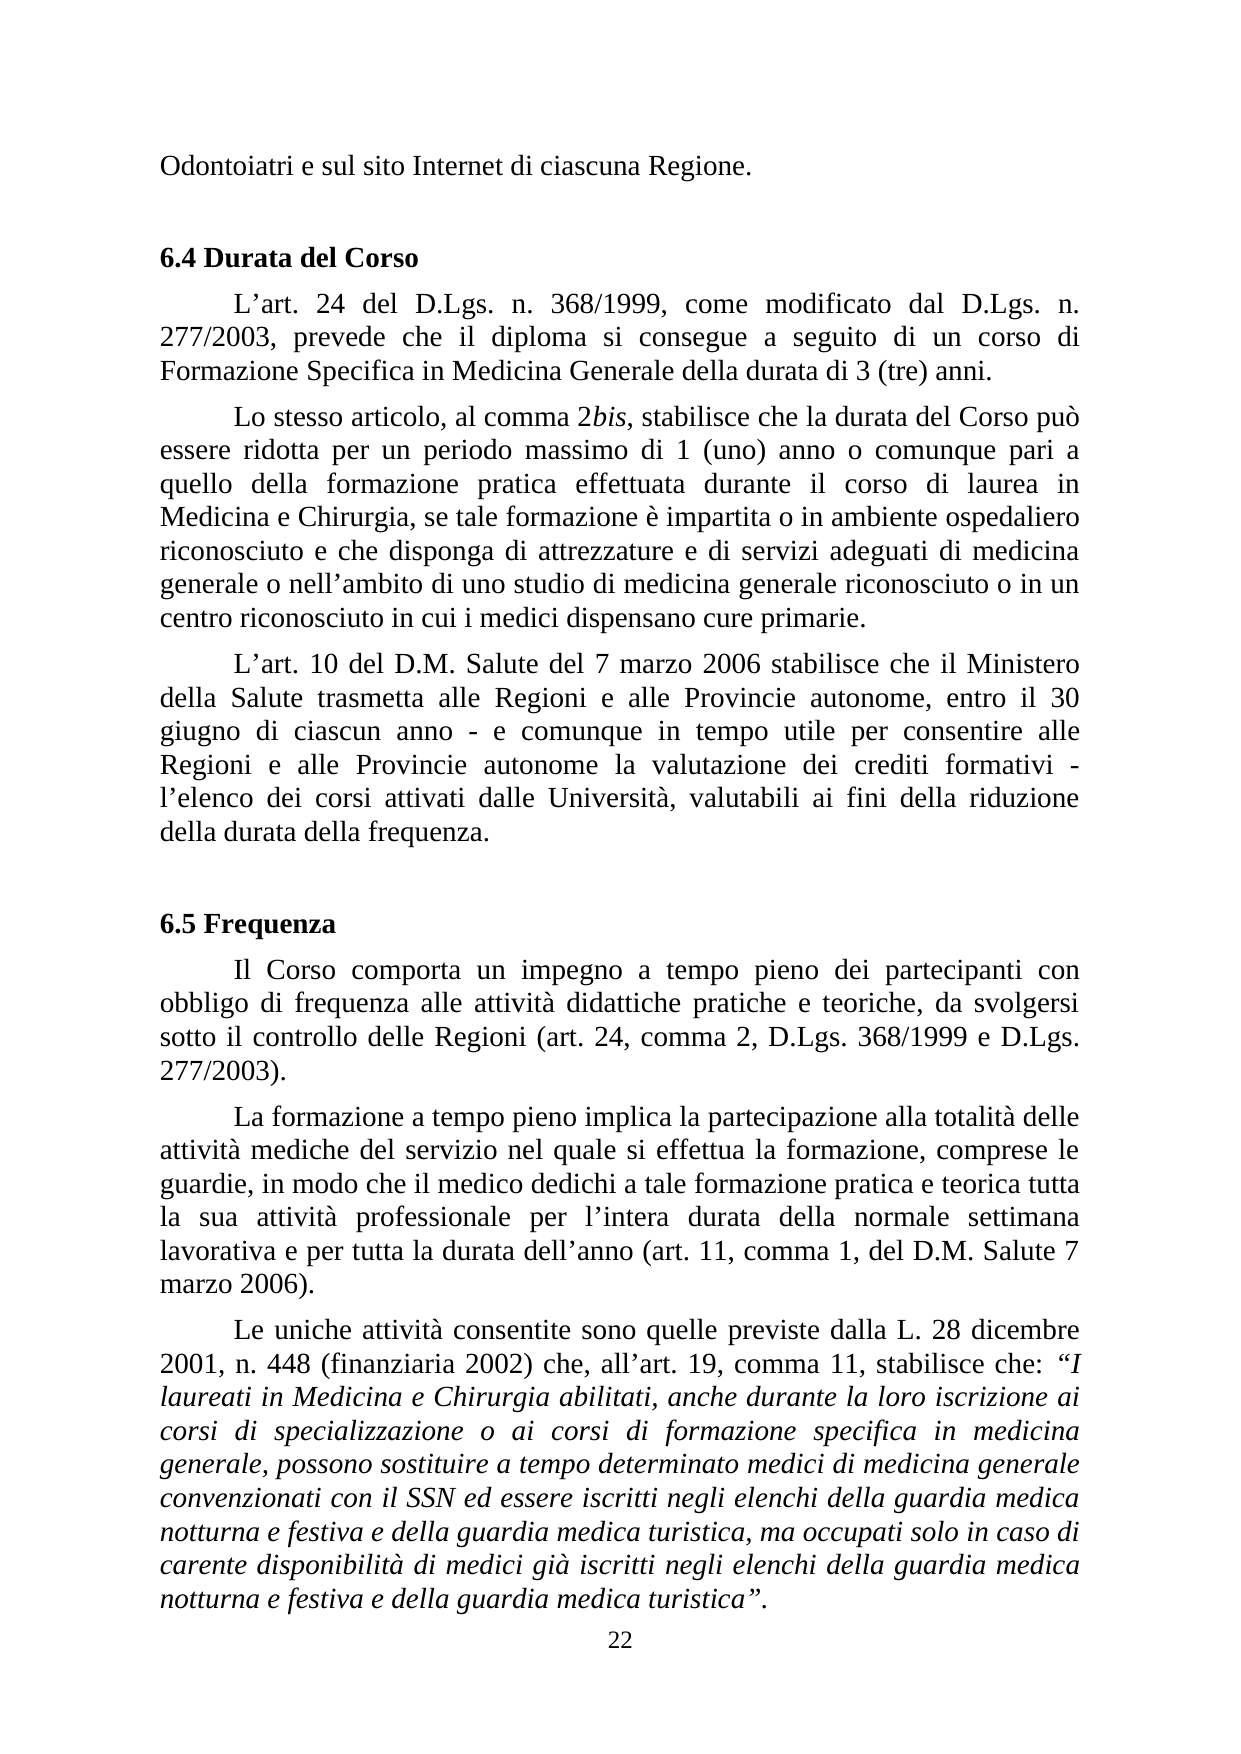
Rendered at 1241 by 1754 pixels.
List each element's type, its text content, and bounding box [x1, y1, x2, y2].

text 6.4 Durata del Corso [159, 240, 1081, 273]
text L’art. 10 del D.M. Salute del 7 marzo 2006 stabilisce che il Ministero della Salute trasmetta alle Regioni e alle Provincie autonome, entro il 30 giugno di ciascun anno - e comunque in tempo utile per consentire alle Regioni e alle Provincie autonome la valutazione dei crediti formativi - l’elenco dei corsi attivati dalle Università, valutabili ai fini della riduzione della durata della frequenza. [159, 646, 1081, 847]
text L’art. 24 del D.Lgs. n. 368/1999, come modificato dal D.Lgs. n. 277/2003, prevede che il diploma si consegue a seguito di un corso di Formazione Specifica in Medicina Generale della durata di 3 (tre) anni. [159, 286, 1081, 386]
text 6.5 Frequenza [159, 906, 1081, 939]
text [159, 148, 1081, 181]
text Le uniche attività consentite sono quelle previste dalla L. 28 dicembre 2001, n. 448 (finanziaria 2002) che, all’art. 19, comma 11, stabilisce che: “I laureati in Medicina e Chirurgia abilitati, anche durante la loro iscrizione ai corsi di specializzazione o ai corsi di formazione specifica in medicina generale, possono sostituire a tempo determinato medici di medicina generale convenzionati con il SSN ed essere iscritti negli elenchi della guardia medica notturna e festiva e della guardia medica turistica, ma occupati solo in caso di carente disponibilità di medici già iscritti negli elenchi della guardia medica notturna e festiva e della guardia medica turistica”. [159, 1312, 1081, 1614]
text Lo stesso articolo, al comma 2bis, stabilisce che la durata del Corso può essere ridotta per un periodo massimo di 1 (uno) anno o comunque pari a quello della formazione pratica effettuata durante il corso di laurea in Medicina e Chirurgia, se tale formazione è impartita o in ambiente ospedaliero riconosciuto e che disponga di attrezzature e di servizi adeguati di medicina generale o nell’ambito di uno studio di medicina generale riconosciuto o in un centro riconosciuto in cui i medici dispensano cure primarie. [159, 399, 1081, 634]
text La formazione a tempo pieno implica la partecipazione alla totalità delle attività mediche del servizio nel quale si effettua la formazione, comprese le guardie, in modo che il medico dedichi a tale formazione pratica e teorica tutta la sua attività professionale per l’intera durata della normale settimana lavorativa e per tutta la durata dell’anno (art. 11, comma 1, del D.M. Salute 7 marzo 2006). [159, 1099, 1081, 1300]
text Il Corso comporta un impegno a tempo pieno dei partecipanti con obbligo di frequenza alle attività didattiche pratiche e teoriche, da svolgersi sotto il controllo delle Regioni (art. 24, comma 2, D.Lgs. 368/1999 e D.Lgs. 277/2003). [159, 952, 1081, 1086]
